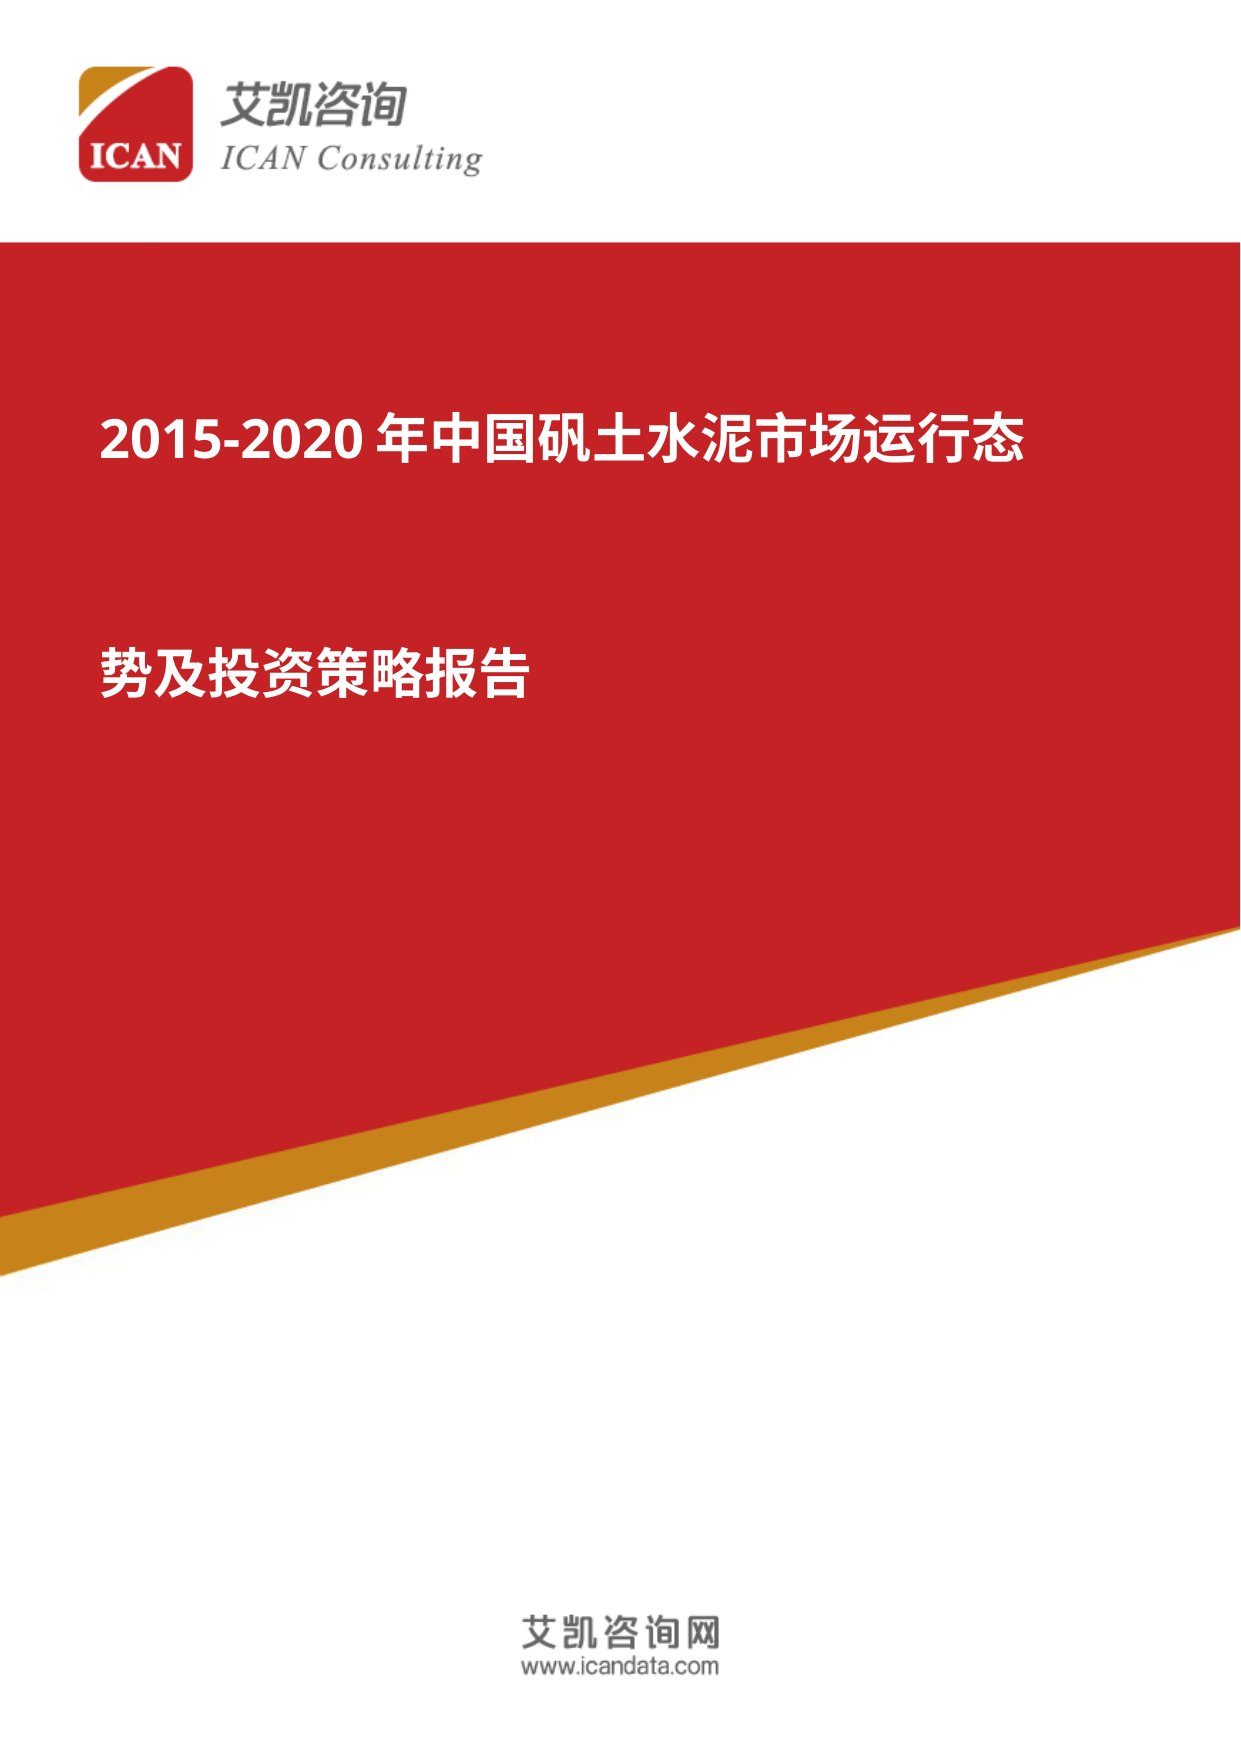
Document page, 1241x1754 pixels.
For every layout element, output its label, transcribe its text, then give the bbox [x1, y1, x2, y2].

subtitle 2015-2020年中国矾土水泥市场运行态势及投资策略报告 [99, 386, 1053, 718]
picture [0, 5, 1241, 1754]
